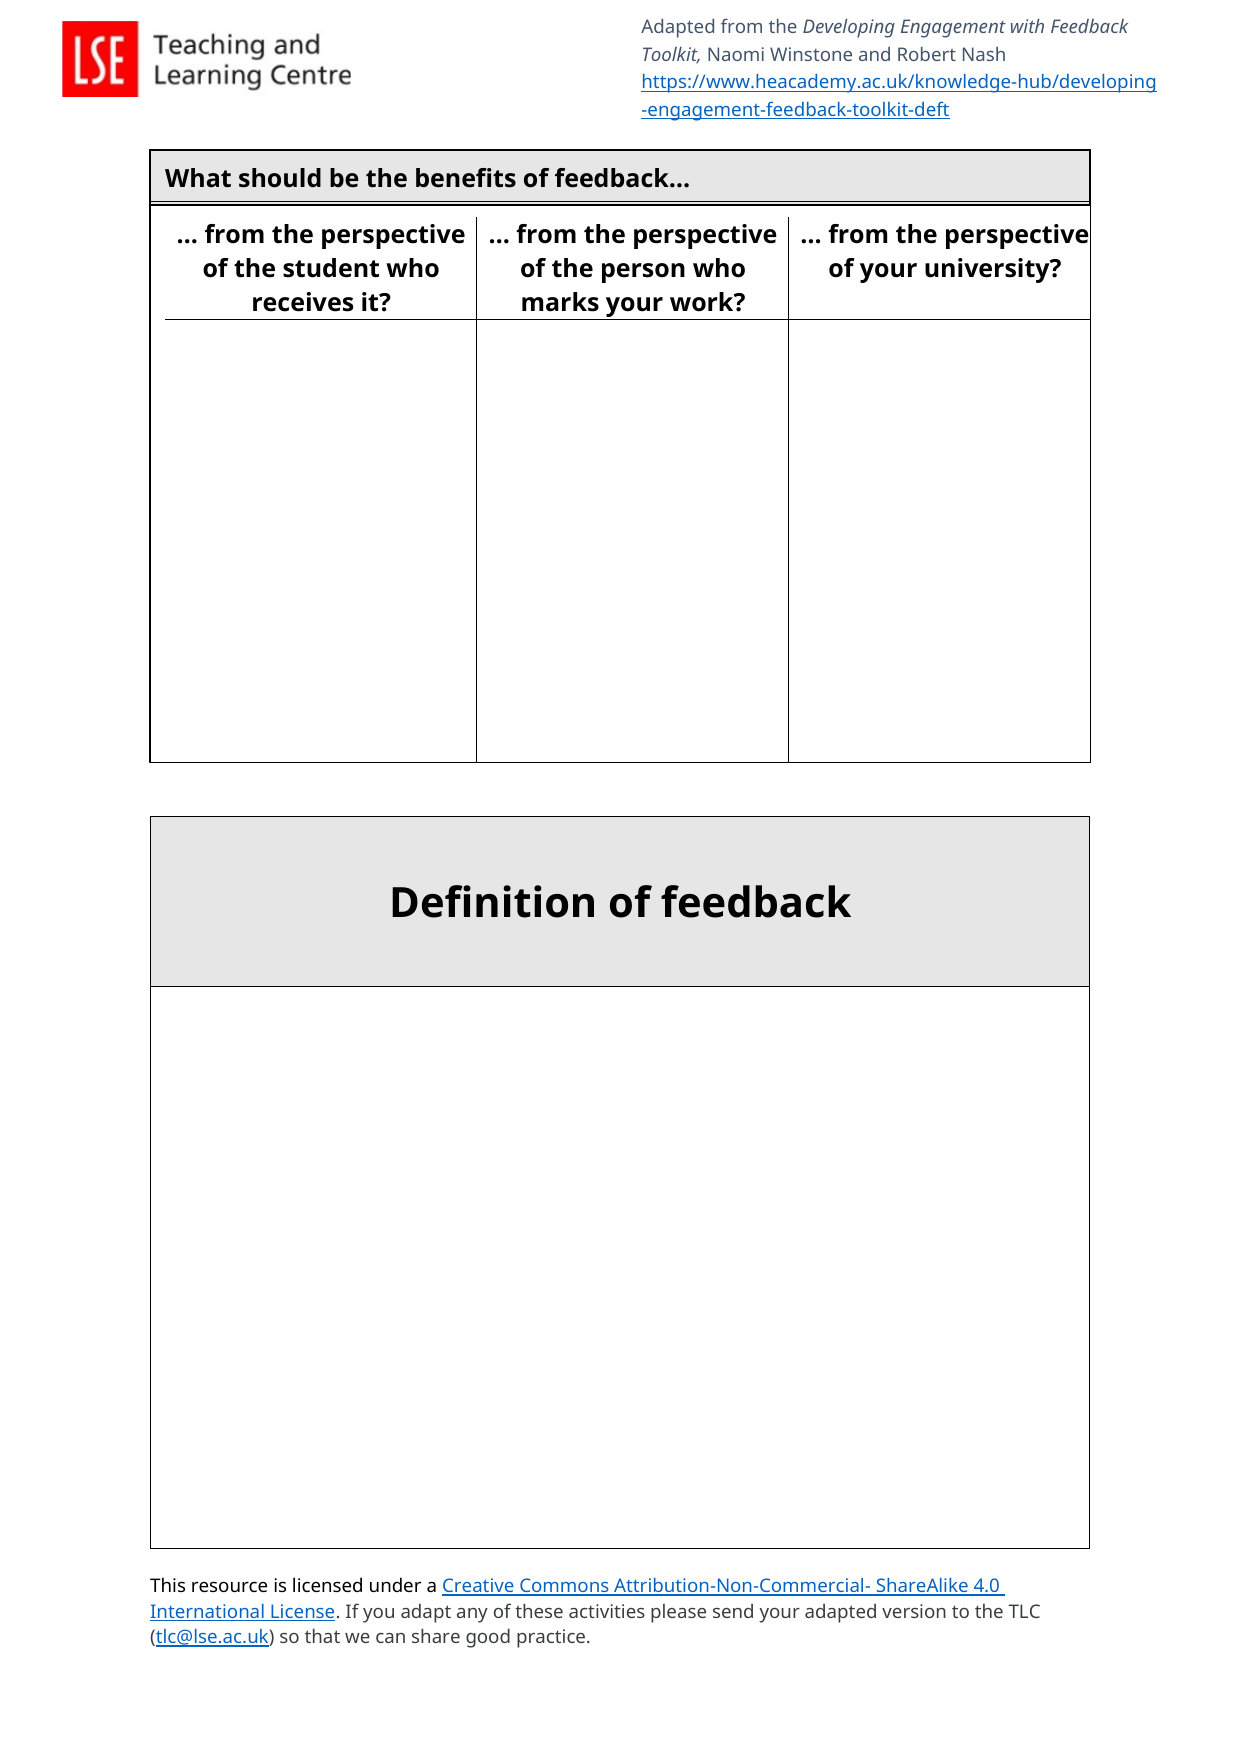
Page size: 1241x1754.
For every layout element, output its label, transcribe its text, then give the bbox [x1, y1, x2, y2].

table_cell [151, 987, 1089, 1547]
picture [60, 21, 351, 96]
table_header Definition of feedback [151, 817, 1089, 986]
